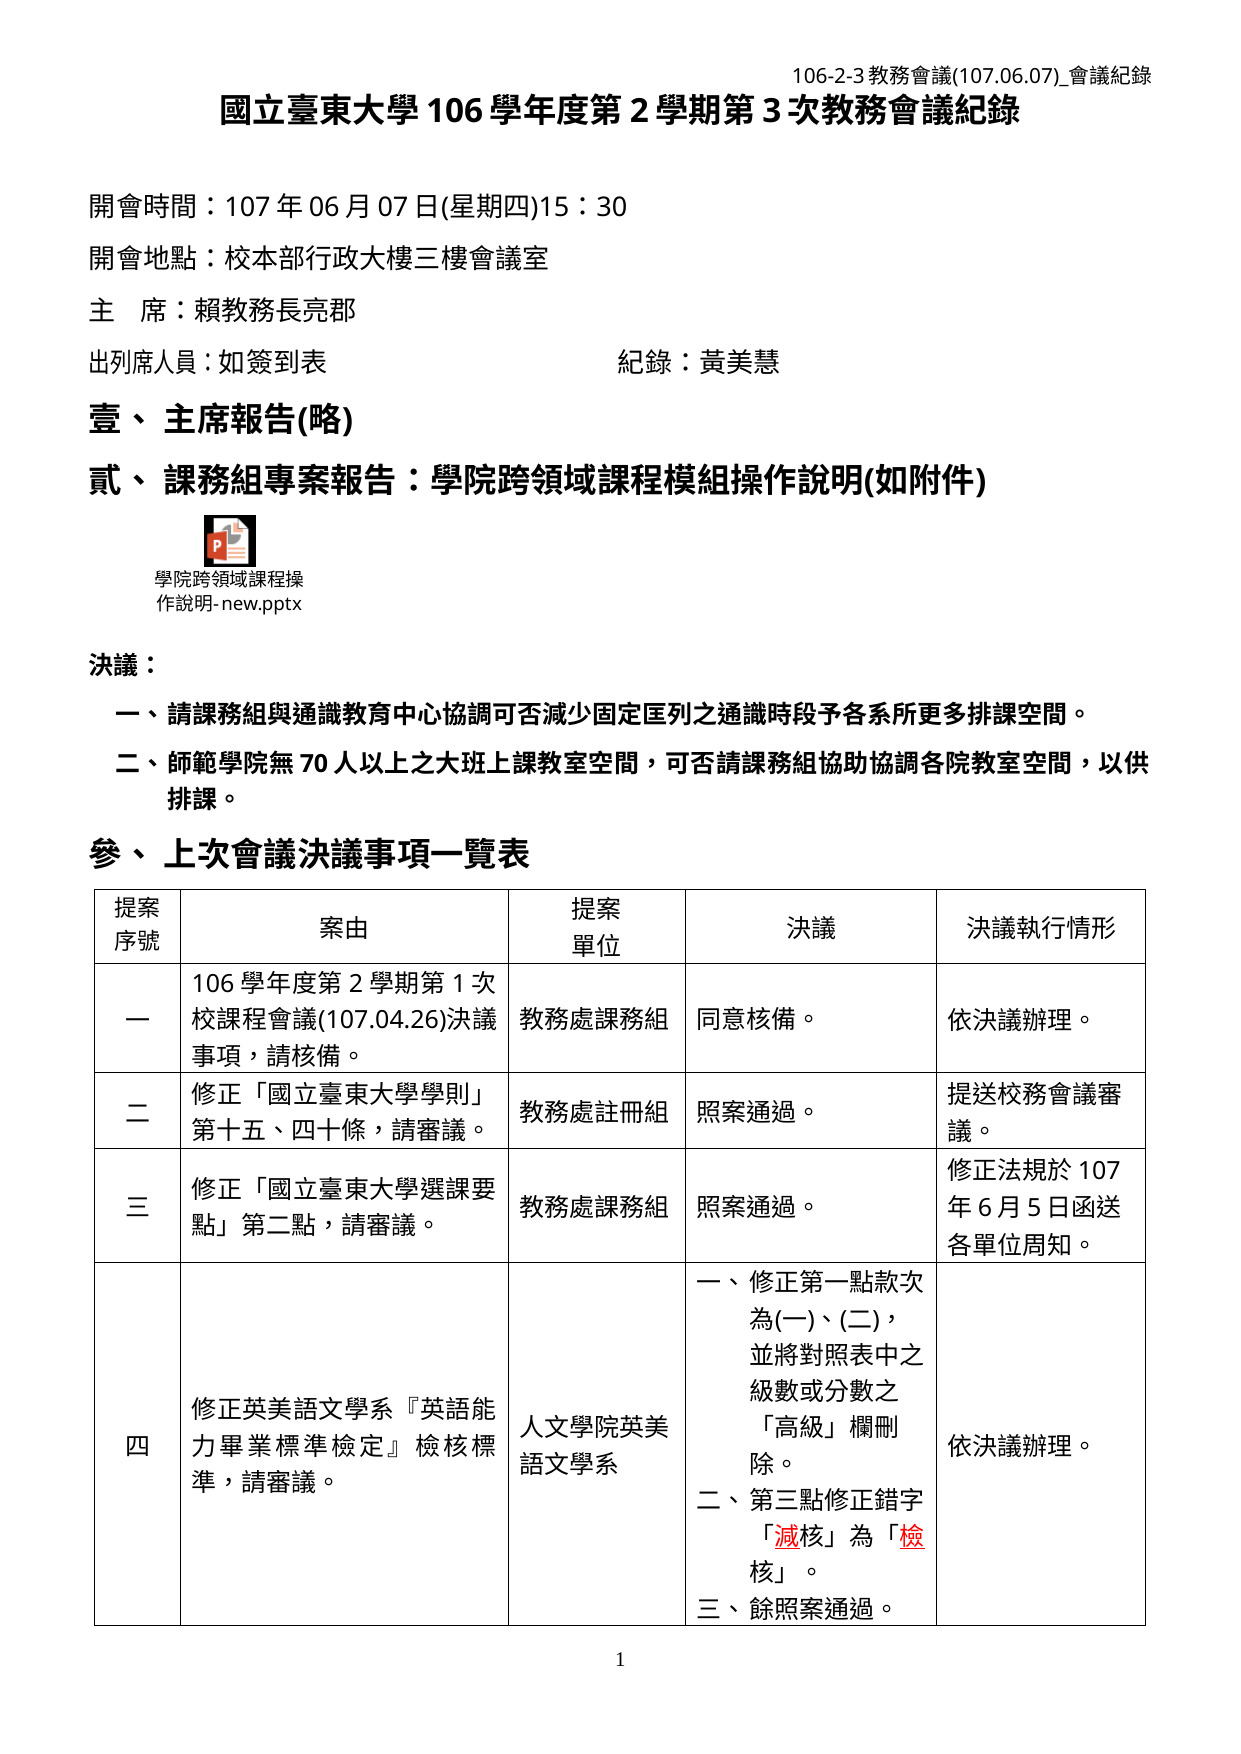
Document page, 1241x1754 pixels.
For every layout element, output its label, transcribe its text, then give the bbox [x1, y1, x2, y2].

list 主席報告(略) [89, 392, 1152, 441]
table_cell 依決議辦理。 [937, 964, 1145, 1072]
table_cell 修正法規於107年6月5日函送各單位周知。 [937, 1149, 1145, 1262]
table_cell 三 [95, 1149, 180, 1262]
list 課務組專案報告：學院跨領域課程模組操作說明(如附件) [89, 453, 1152, 502]
table_cell 教務處課務組 [509, 964, 685, 1072]
table_cell 106學年度第2學期第1次校課程會議(107.04.26)決議事項，請核備。 [181, 964, 508, 1072]
table_cell 教務處課務組 [509, 1149, 685, 1262]
table_cell 照案通過。 [686, 1073, 936, 1148]
table_header 提案 序號 [95, 890, 180, 962]
table_cell 一 [95, 964, 180, 1072]
table_header 決議執行情形 [937, 890, 1145, 962]
table_cell 修正「國立臺東大學選課要點」第二點，請審議。 [181, 1149, 508, 1262]
table_cell 依決議辦理。 [937, 1263, 1145, 1625]
list 上次會議決議事項一覽表 [89, 828, 1152, 876]
table_cell 四 [95, 1263, 180, 1625]
table_cell 同意核備。 [686, 964, 936, 1072]
table_header 提案 單位 [509, 890, 685, 962]
table_cell 修正第一點款次為(一)、(二)，並將對照表中之級數或分數之「高級」欄刪除。 第三點修正錯字「減核」為「檢核」。 餘照案通過。 [686, 1263, 936, 1625]
table_cell 人文學院英美語文學系 [509, 1263, 685, 1625]
table_cell 修正英美語文學系『英語能力畢業標準檢定』檢核標準，請審議。 [181, 1263, 508, 1625]
list 師範學院無70人以上之大班上課教室空間，可否請課務組協助協調各院教室空間，以供排課。 [115, 743, 1152, 816]
text 國立臺東大學106學年度第2學期第3次教務會議紀錄 [70, 89, 1152, 131]
table_cell 照案通過。 [686, 1149, 936, 1262]
table_cell 提送校務會議審議。 [937, 1073, 1145, 1148]
table_header 案由 [181, 890, 508, 962]
text 主 席：賴教務長亮郡 [89, 289, 1152, 328]
table_cell 修正「國立臺東大學學則」第十五、四十條，請審議。 [181, 1073, 508, 1148]
list 請課務組與通識教育中心協調可否減少固定匡列之通識時段予各系所更多排課空間。 [115, 694, 1152, 731]
text 出列席人員：如簽到表 紀錄：黃美慧 [89, 341, 1152, 380]
text 決議： [89, 646, 1152, 682]
table_cell 教務處註冊組 [509, 1073, 685, 1148]
text 開會時間：107年06月07日(星期四)15：30 [89, 185, 1152, 224]
table_cell 二 [95, 1073, 180, 1148]
text 開會地點：校本部行政大樓三樓會議室 [89, 237, 1152, 276]
table_header 決議 [686, 890, 936, 962]
